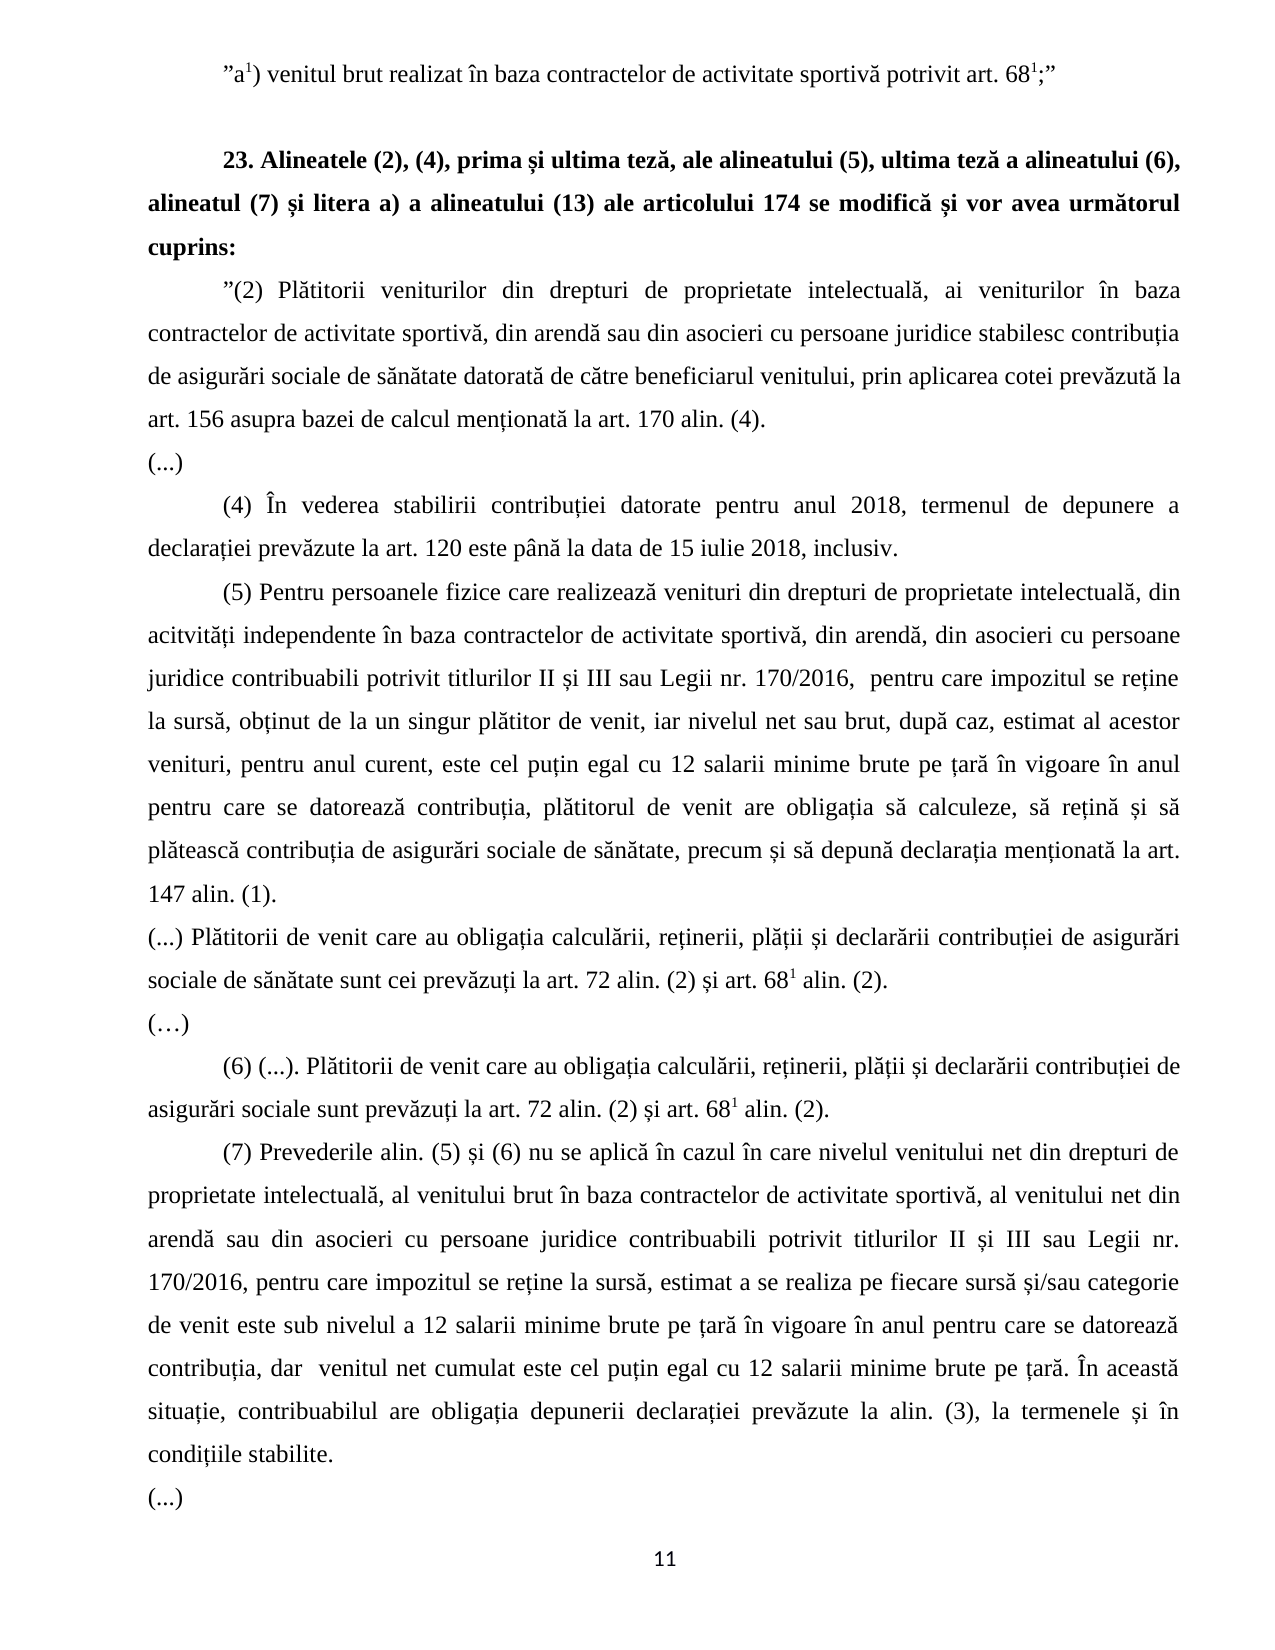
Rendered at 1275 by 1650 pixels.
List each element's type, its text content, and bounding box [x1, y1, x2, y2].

text (...) Plătitorii de venit care au obligația calculării, reținerii, plății și declarării contribuției de asigurări sociale de sănătate sunt cei prevăzuți la art. 72 alin. (2) și art. 681 alin. (2). [148, 922, 1181, 994]
text ”a1) venitul brut realizat în baza contractelor de activitate sportivă potrivit art. 681;” [148, 59, 1181, 88]
text (...) [148, 447, 1181, 476]
text (…) [148, 1008, 1181, 1037]
text (4) În vederea stabilirii contribuției datorate pentru anul 2018, termenul de depunere a declarației prevăzute la art. 120 este până la data de 15 iulie 2018, inclusiv. [148, 490, 1181, 562]
text (6) (...). Plătitorii de venit care au obligația calculării, reținerii, plății și declarării contribuției de asigurări sociale sunt prevăzuți la art. 72 alin. (2) și art. 681 alin. (2). [148, 1051, 1181, 1123]
text (7) Prevederile alin. (5) și (6) nu se aplică în cazul în care nivelul venitului net din drepturi de proprietate intelectuală, al venitului brut în baza contractelor de activitate sportivă, al venitului net din arendă sau din asocieri cu persoane juridice contribuabili potrivit titlurilor II și III sau Legii nr. 170/2016, pentru care impozitul se reține la sursă, estimat a se realiza pe fiecare sursă și/sau categorie de venit este sub nivelul a 12 salarii minime brute pe țară în vigoare în anul pentru care se datorează contribuția, dar venitul net cumulat este cel puțin egal cu 12 salarii minime brute pe țară. În această situație, contribuabilul are obligația depunerii declarației prevăzute la alin. (3), la termenele și în condițiile stabilite. [148, 1137, 1181, 1468]
text (...) [148, 1482, 1181, 1511]
text ”(2) Plătitorii veniturilor din drepturi de proprietate intelectuală, ai veniturilor în baza contractelor de activitate sportivă, din arendă sau din asocieri cu persoane juridice stabilesc contribuția de asigurări sociale de sănătate datorată de către beneficiarul venitului, prin aplicarea cotei prevăzută la art. 156 asupra bazei de calcul menționată la art. 170 alin. (4). [148, 275, 1181, 433]
text (5) Pentru persoanele fizice care realizează venituri din drepturi de proprietate intelectuală, din acitvități independente în baza contractelor de activitate sportivă, din arendă, din asocieri cu persoane juridice contribuabili potrivit titlurilor II și III sau Legii nr. 170/2016, pentru care impozitul se reține la sursă, obținut de la un singur plătitor de venit, iar nivelul net sau brut, după caz, estimat al acestor venituri, pentru anul curent, este cel puțin egal cu 12 salarii minime brute pe țară în vigoare în anul pentru care se datorează contribuția, plătitorul de venit are obligația să calculeze, să rețină și să plătească contribuția de asigurări sociale de sănătate, precum și să depună declarația menționată la art. 147 alin. (1). [148, 577, 1181, 907]
text 23. Alineatele (2), (4), prima și ultima teză, ale alineatului (5), ultima teză a alineatului (6), alineatul (7) și litera a) a alineatului (13) ale articolului 174 se modifică și vor avea următorul cuprins: [148, 145, 1181, 260]
